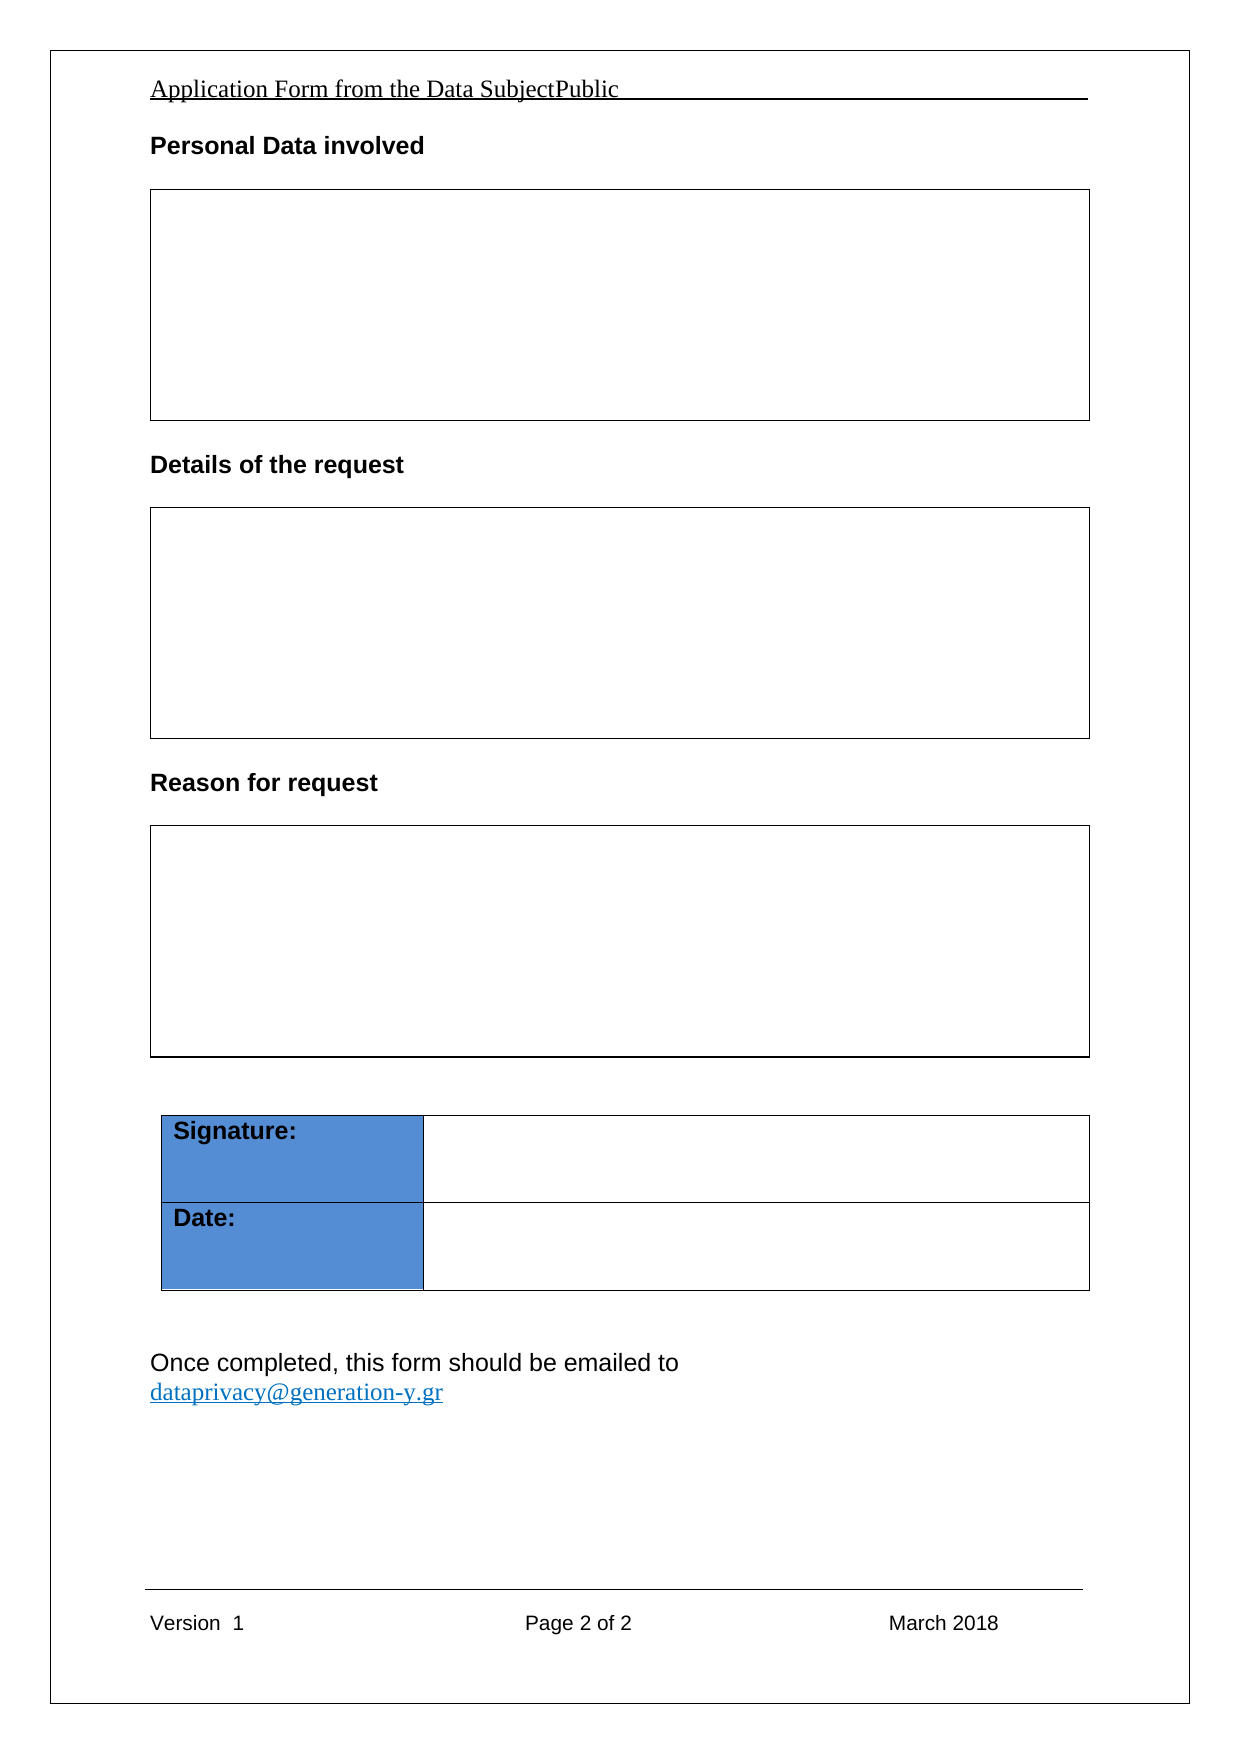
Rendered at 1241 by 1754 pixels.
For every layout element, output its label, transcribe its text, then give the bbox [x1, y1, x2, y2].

table_cell Date: [162, 1203, 423, 1289]
text Personal Data involved [150, 131, 1090, 160]
table_header [424, 1116, 1089, 1202]
text Once completed, this form should be emailed to [150, 1348, 1090, 1377]
table_cell [424, 1203, 1089, 1289]
table_header [151, 190, 1089, 420]
table_header [151, 826, 1089, 1056]
text Details of the request [150, 449, 1090, 478]
text Reason for request [150, 768, 1090, 797]
table_header Signature: [162, 1116, 423, 1202]
text dataprivacy@generation-y.gr [150, 1377, 1090, 1406]
table_header [151, 508, 1089, 738]
